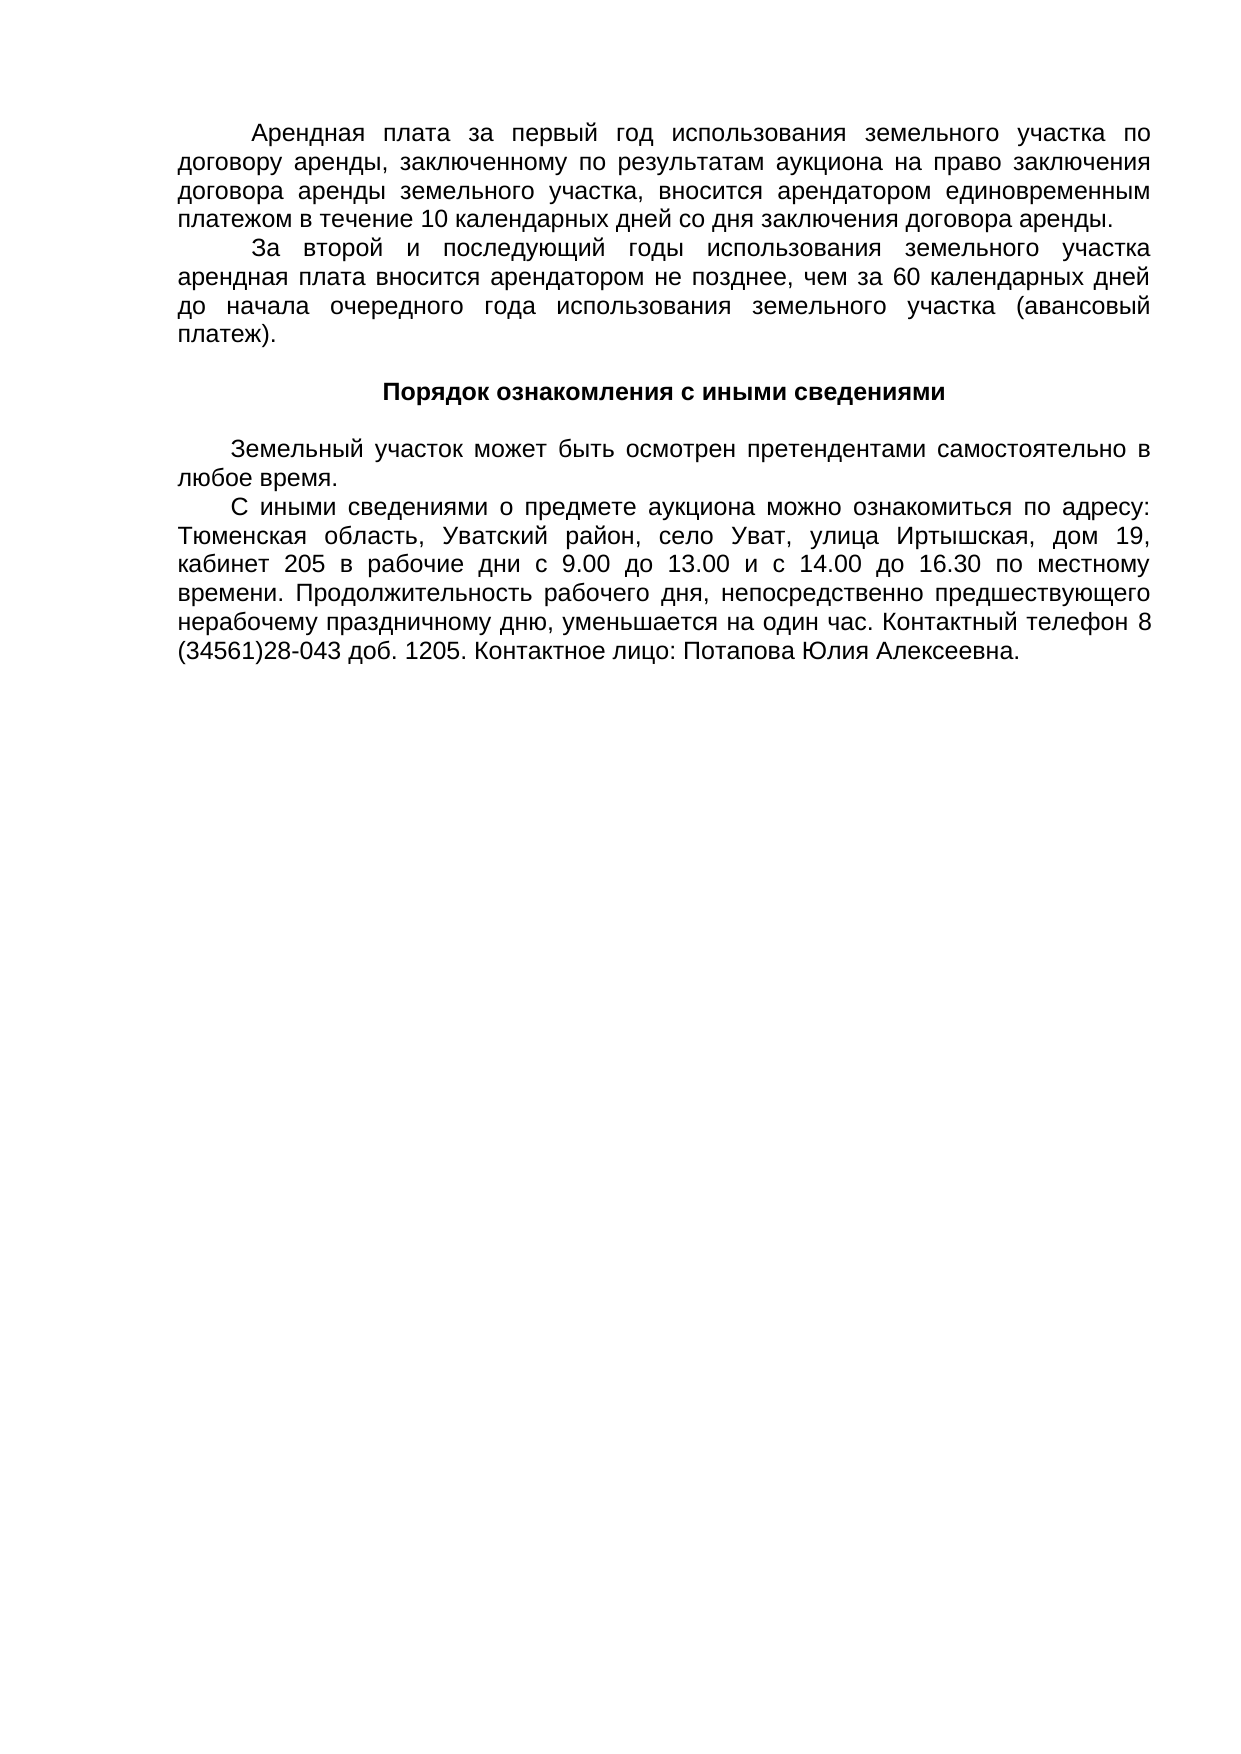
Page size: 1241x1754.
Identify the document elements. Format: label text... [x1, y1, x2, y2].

text Арендная плата за первый год использования земельного участка по договору аренды, заключенному по результатам аукциона на право заключения договора аренды земельного участка, вносится арендатором единовременным платежом в течение 10 календарных дней со дня заключения договора аренды. [177, 118, 1152, 233]
text Земельный участок может быть осмотрен претендентами самостоятельно в любое время. [177, 434, 1152, 492]
text За второй и последующий годы использования земельного участка арендная плата вносится арендатором не позднее, чем за 60 календарных дней до начала очередного года использования земельного участка (авансовый платеж). [177, 233, 1152, 348]
text С иными сведениями о предмете аукциона можно ознакомиться по адресу: Тюменская область, Уватский район, село Уват, улица Иртышская, дом 19, кабинет 205 в рабочие дни с 9.00 до 13.00 и с 14.00 до 16.30 по местному времени. Продолжительность рабочего дня, непосредственно предшествующего нерабочему праздничному дню, уменьшается на один час. Контактный телефон 8 (34561)28-043 доб. 1205. Контактное лицо: Потапова Юлия Алексеевна. [177, 492, 1152, 664]
text Порядок ознакомления с иными сведениями [177, 377, 1152, 406]
